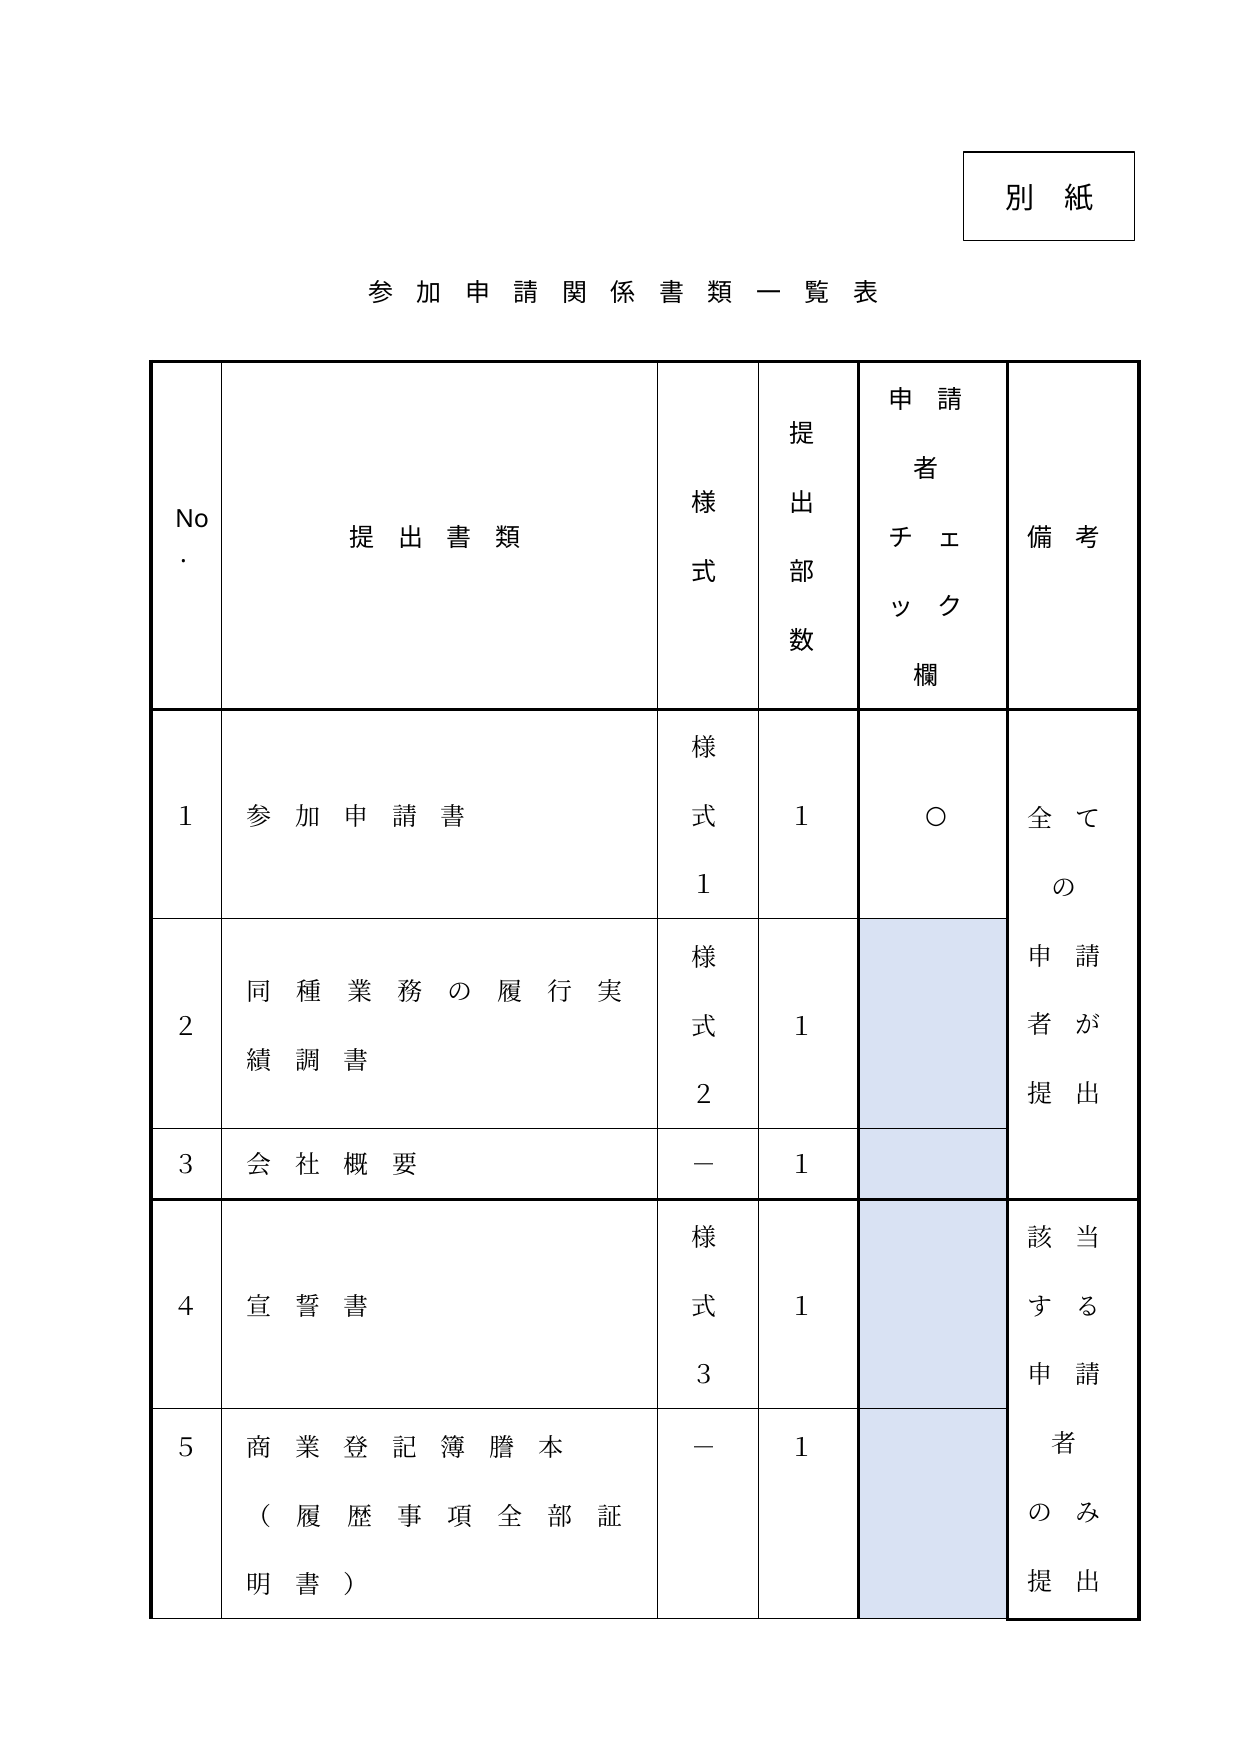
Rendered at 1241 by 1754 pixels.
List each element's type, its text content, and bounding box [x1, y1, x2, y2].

table_header 様式 [658, 363, 758, 708]
table_header 提出 部数 [759, 363, 857, 708]
table_header 申請者 チェック欄 [860, 363, 1006, 708]
table_cell 様式３ [658, 1201, 758, 1408]
table_cell 全ての 申請者が 提出 [1009, 711, 1137, 1198]
table_header 備考 [1009, 363, 1137, 708]
table_cell ４ [153, 1201, 221, 1408]
table_cell 参加申請書 [222, 711, 657, 918]
table_cell 様式２ [658, 919, 758, 1128]
table_cell １ [759, 1409, 857, 1618]
table_cell １ [759, 711, 857, 918]
table_cell － [658, 1409, 758, 1618]
table_cell [860, 1129, 1006, 1198]
table_cell ３ [153, 1129, 221, 1198]
table_cell 会社概要 [222, 1129, 657, 1198]
table_cell ○ [860, 711, 1006, 918]
text 参加申請関係書類一覧表 [149, 256, 1120, 325]
table_cell 該当する申請者 のみ提出※１ [1009, 1201, 1137, 1618]
table_cell 商業登記簿謄本 （履歴事項全部証明書） [222, 1409, 657, 1618]
table_cell [860, 1201, 1006, 1408]
table_cell 宣誓書 [222, 1201, 657, 1408]
table_cell － [658, 1129, 758, 1198]
table_cell [860, 1409, 1006, 1618]
table_header No. [153, 363, 221, 708]
table_cell 同種業務の履行実績調書 [222, 919, 657, 1128]
table_cell １ [759, 1129, 857, 1198]
table_cell ５ [153, 1409, 221, 1618]
table_cell １ [759, 1201, 857, 1408]
table_cell 様式１ [658, 711, 758, 918]
table_cell ２ [153, 919, 221, 1128]
table_header 提出書類 [222, 363, 657, 708]
table_cell [860, 919, 1006, 1128]
table_cell １ [153, 711, 221, 918]
table_cell １ [759, 919, 857, 1128]
